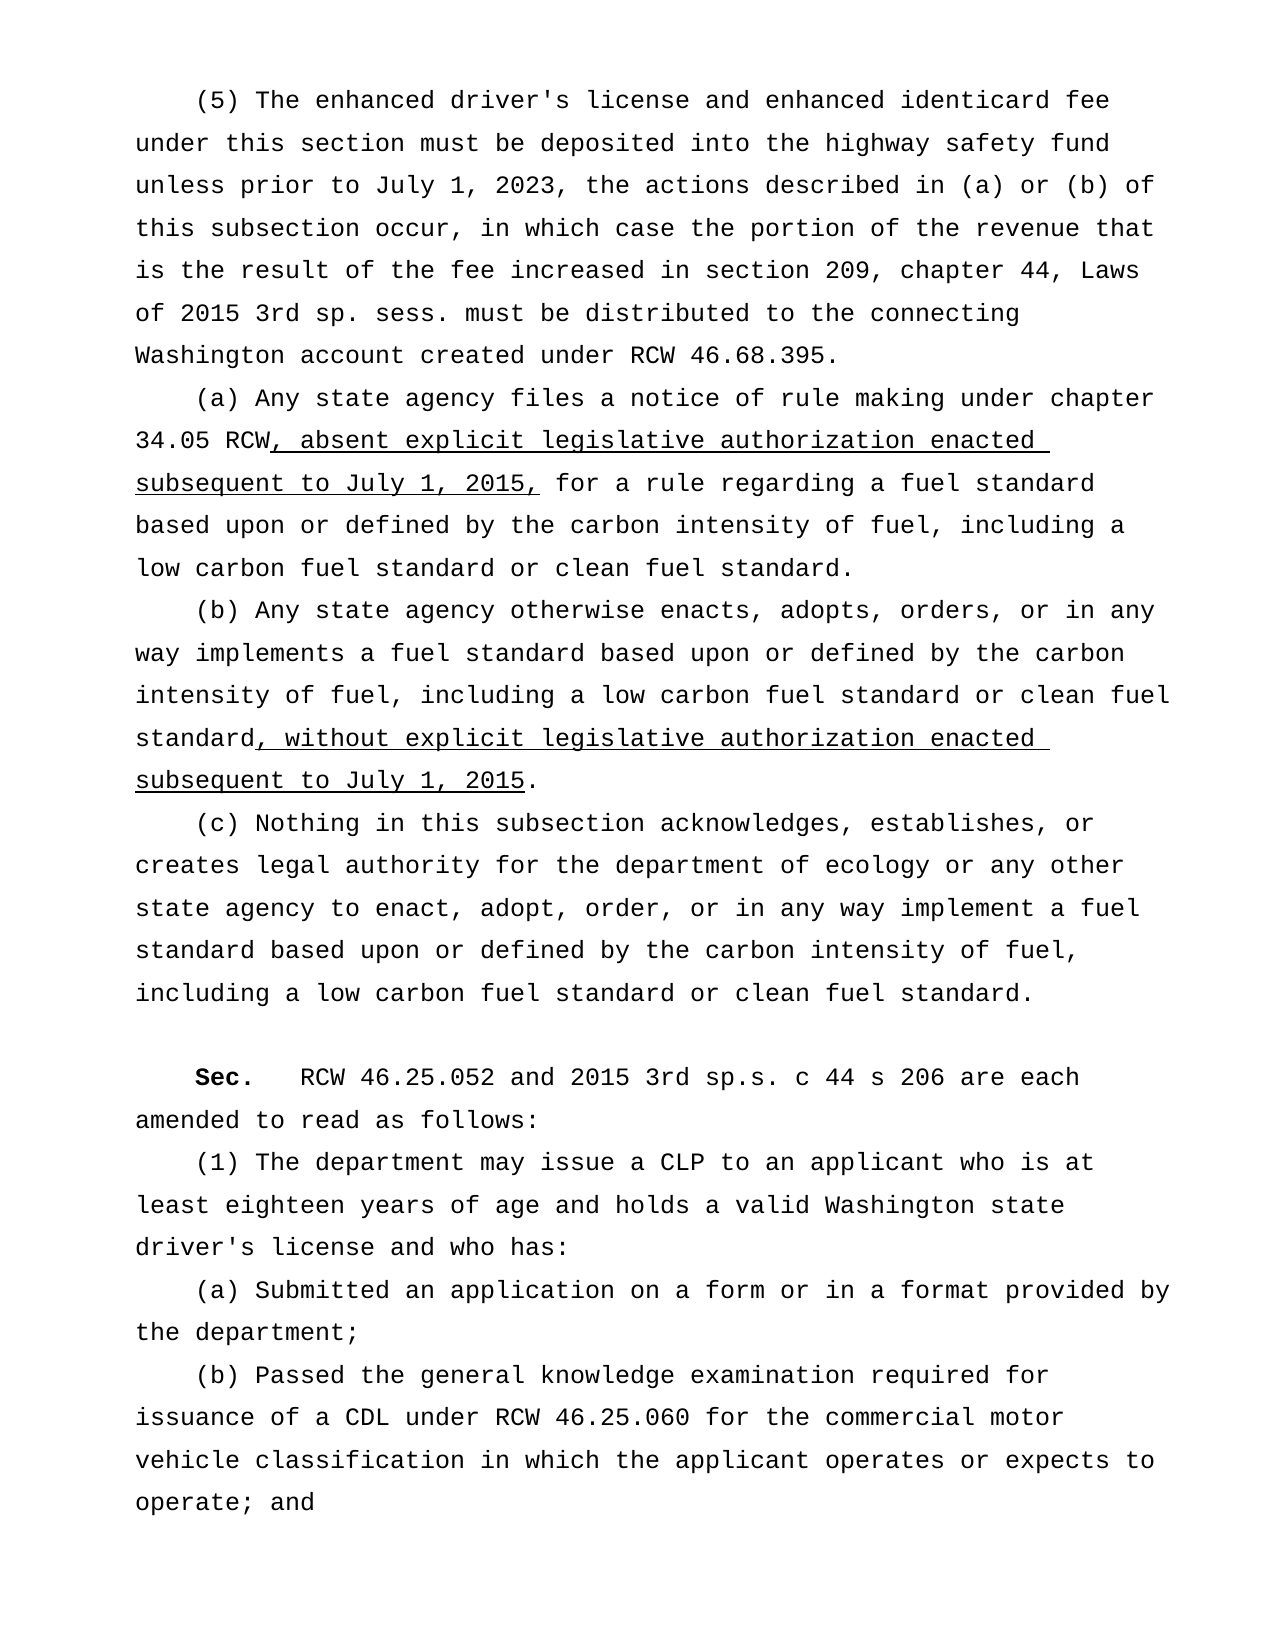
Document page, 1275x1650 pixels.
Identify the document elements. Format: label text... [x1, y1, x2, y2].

text (c) Nothing in this subsection acknowledges, establishes, or creates legal authority for the department of ecology or any other state agency to enact, adopt, order, or in any way implement a fuel standard based upon or defined by the carbon intensity of fuel, including a low carbon fuel standard or clean fuel standard. [135, 797, 1170, 1010]
text (a) Submitted an application on a form or in a format provided by the department; [135, 1264, 1170, 1349]
text (5) The enhanced driver's license and enhanced identicard fee under this section must be deposited into the highway safety fund unless prior to July 1, 2023, the actions described in (a) or (b) of this subsection occur, in which case the portion of the revenue that is the result of the fee increased in section 209, chapter 44, Laws of 2015 3rd sp. sess. must be distributed to the connecting Washington account created under RCW 46.68.395. [135, 75, 1170, 372]
text (a) Any state agency files a notice of rule making under chapter 34.05 RCW, absent explicit legislative authorization enacted subsequent to July 1, 2015, for a rule regarding a fuel standard based upon or defined by the carbon intensity of fuel, including a low carbon fuel standard or clean fuel standard. [135, 372, 1170, 585]
text Sec. RCW 46.25.052 and 2015 3rd sp.s. c 44 s 206 are each amended to read as follows: [135, 1052, 1170, 1137]
text (b) Passed the general knowledge examination required for issuance of a CDL under RCW 46.25.060 for the commercial motor vehicle classification in which the applicant operates or expects to operate; and [135, 1349, 1170, 1519]
text (1) The department may issue a CLP to an applicant who is at least eighteen years of age and holds a valid Washington state driver's license and who has: [135, 1137, 1170, 1264]
text (b) Any state agency otherwise enacts, adopts, orders, or in any way implements a fuel standard based upon or defined by the carbon intensity of fuel, including a low carbon fuel standard or clean fuel standard, without explicit legislative authorization enacted subsequent to July 1, 2015. [135, 585, 1170, 797]
